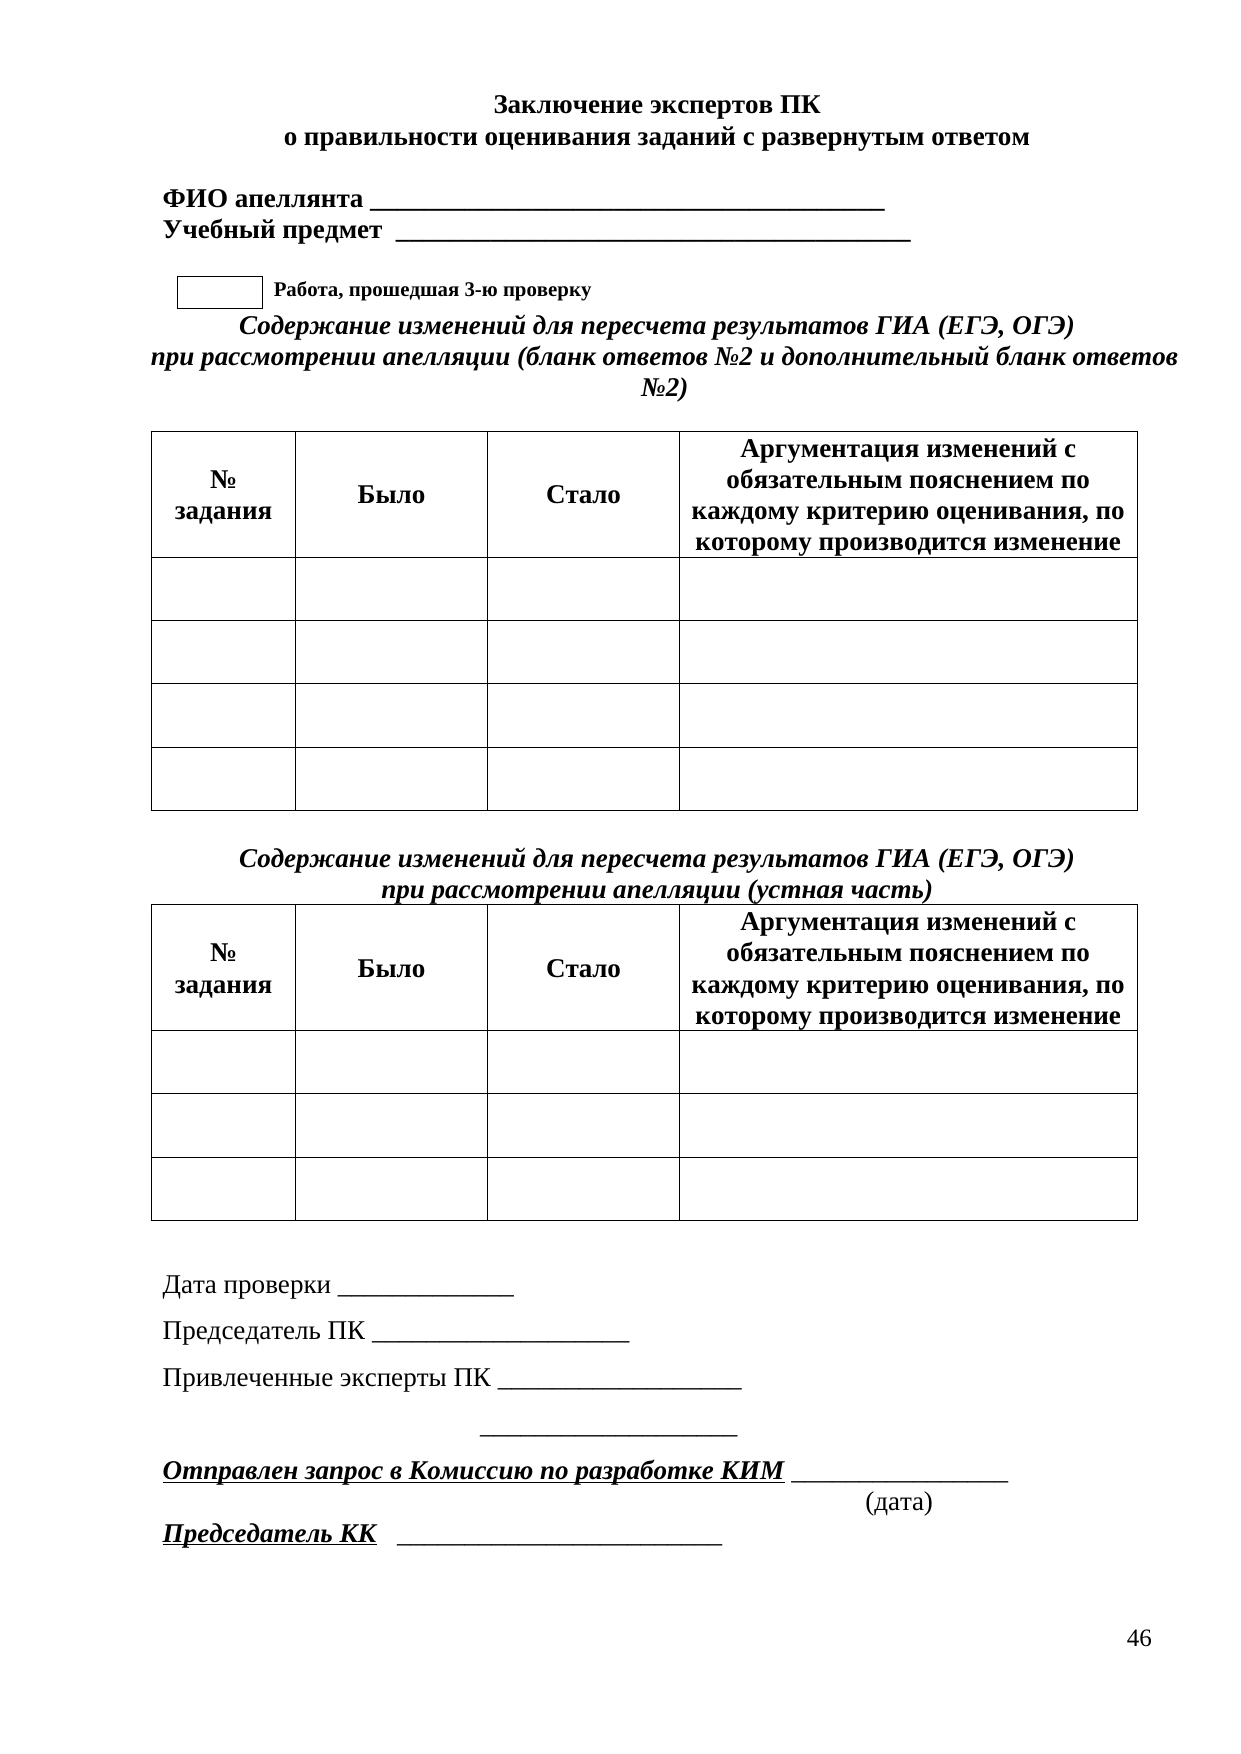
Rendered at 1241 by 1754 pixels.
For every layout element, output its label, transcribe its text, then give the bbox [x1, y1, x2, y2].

table_cell [152, 1094, 295, 1157]
table_header № задания [152, 905, 295, 1030]
table_cell [152, 684, 295, 747]
table_cell [296, 621, 487, 683]
table_cell [488, 1031, 679, 1093]
text Отправлен запрос в Комиссию по разработке КИМ ________________ [162, 1454, 1152, 1486]
table_cell [680, 748, 1137, 810]
text Дата проверки _____________ [162, 1268, 1152, 1299]
table_cell [680, 558, 1137, 620]
table_cell [152, 1031, 295, 1093]
table_header Работа, прошедшая 3-ю проверку [263, 276, 635, 308]
table_cell [488, 1158, 679, 1220]
table_cell [296, 1094, 487, 1157]
text ___________________ [162, 1408, 1152, 1439]
text Председатель КК ________________________ [162, 1517, 1152, 1548]
table_header Аргументация изменений с обязательным пояснением по каждому критерию оценивания, по которому производится изменение [680, 905, 1137, 1030]
text при рассмотрении апелляции (бланк ответов №2 и дополнительный бланк ответов №2) [133, 340, 1196, 402]
table_cell [296, 1158, 487, 1220]
text (дата) [162, 1486, 1152, 1517]
table_header Аргументация изменений с обязательным пояснением по каждому критерию оценивания, по которому производится изменение [680, 432, 1137, 557]
table_header Стало [488, 905, 679, 1030]
table_cell [488, 1094, 679, 1157]
table_header Было [296, 432, 487, 557]
text Заключение экспертов ПК [162, 89, 1152, 120]
table_cell [680, 684, 1137, 747]
table_cell [152, 558, 295, 620]
table_cell [680, 1094, 1137, 1157]
table_cell [488, 684, 679, 747]
text при рассмотрении апелляции (устная часть) [162, 873, 1152, 904]
table_cell [296, 748, 487, 810]
text Учебный предмет ______________________________________ [162, 213, 1152, 244]
table_cell [152, 748, 295, 810]
table_cell [680, 621, 1137, 683]
table_cell [152, 1158, 295, 1220]
text о правильности оценивания заданий с развернутым ответом [162, 120, 1152, 151]
table_cell [488, 748, 679, 810]
table_header № задания [152, 432, 295, 557]
table_cell [152, 621, 295, 683]
text Привлеченные эксперты ПК __________________ [162, 1361, 1152, 1392]
table_cell [680, 1031, 1137, 1093]
table_header Было [296, 905, 487, 1030]
table_cell [296, 558, 487, 620]
table_cell [488, 558, 679, 620]
text Председатель ПК ___________________ [162, 1314, 1152, 1346]
table_cell [296, 1031, 487, 1093]
text Содержание изменений для пересчета результатов ГИА (ЕГЭ, ОГЭ) [162, 842, 1152, 873]
table_header Стало [488, 432, 679, 557]
table_cell [680, 1158, 1137, 1220]
table_cell [488, 621, 679, 683]
text Содержание изменений для пересчета результатов ГИА (ЕГЭ, ОГЭ) [162, 309, 1152, 340]
table_cell [296, 684, 487, 747]
text ФИО апеллянта ______________________________________ [162, 182, 1152, 213]
table_header [178, 277, 262, 308]
